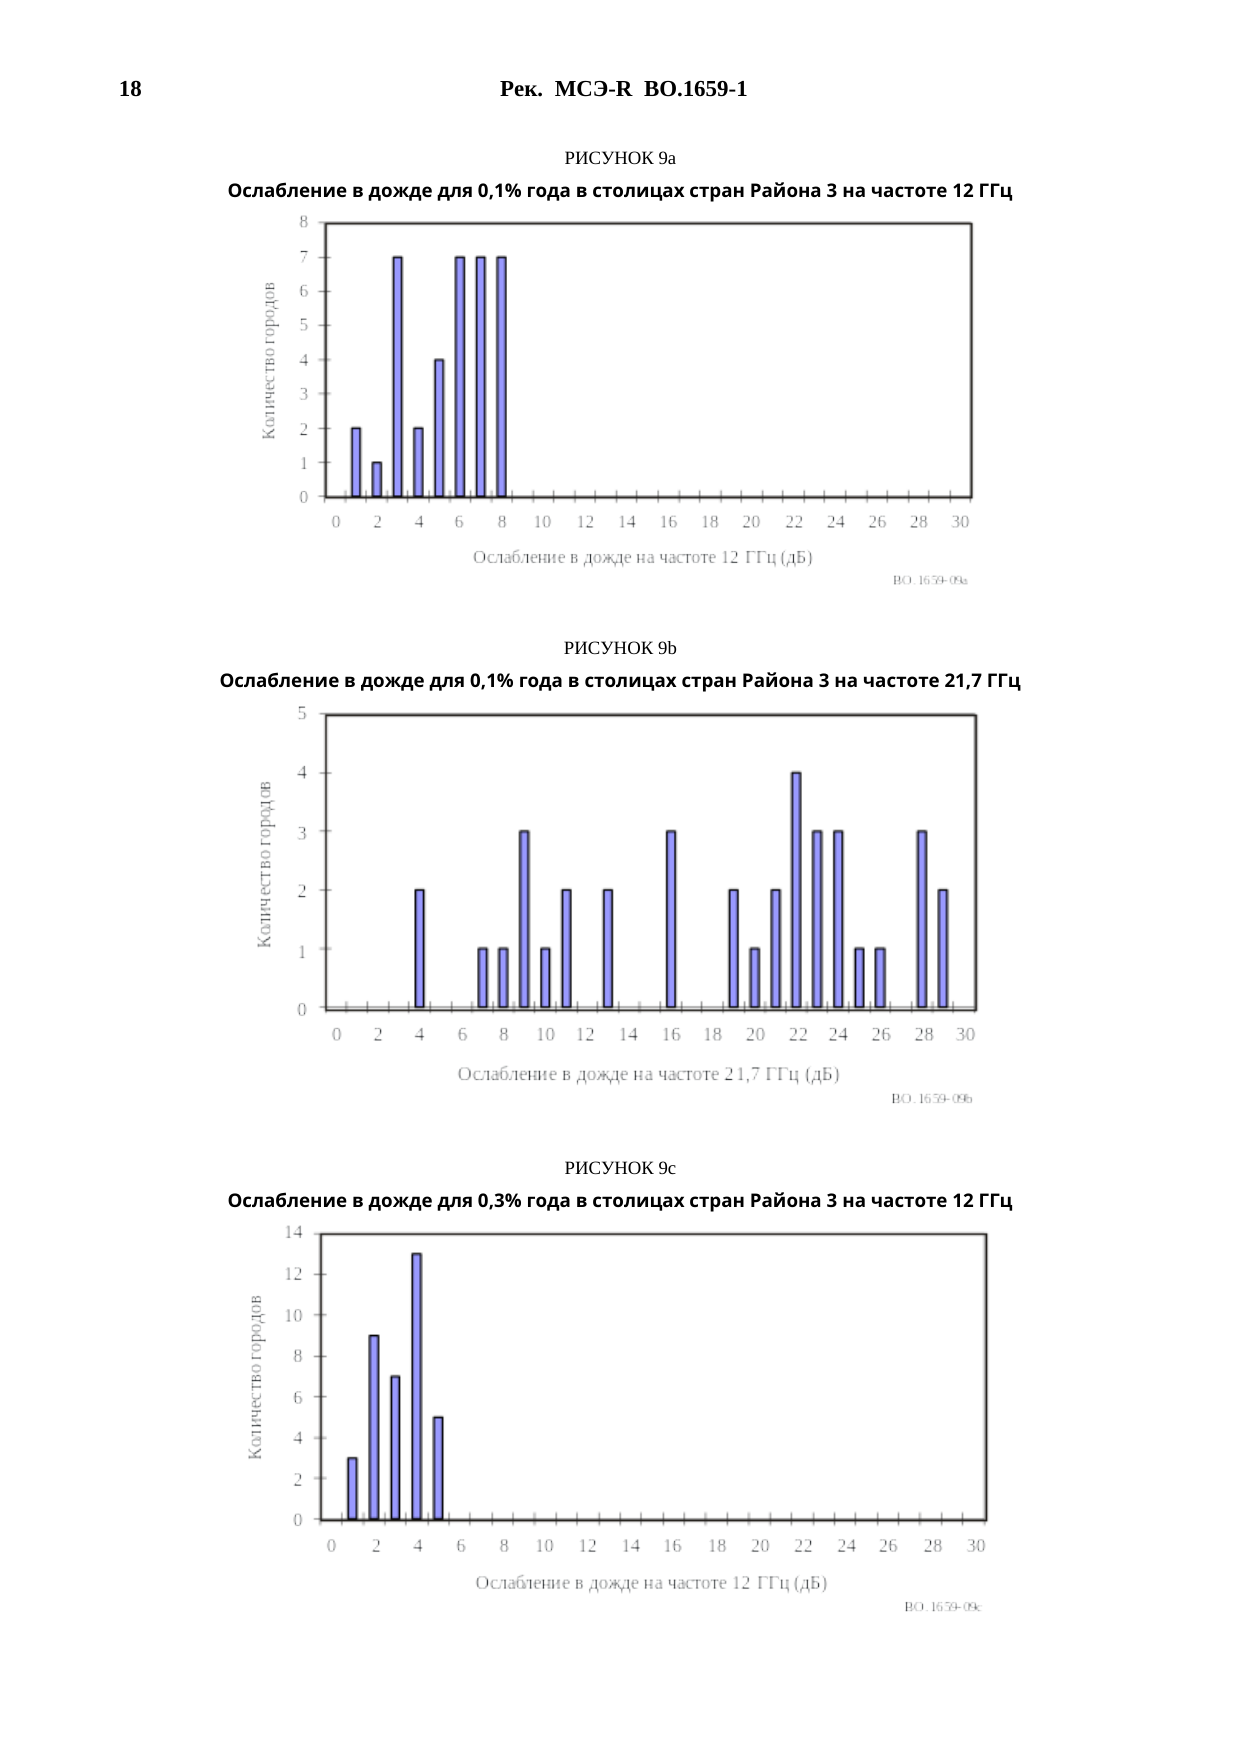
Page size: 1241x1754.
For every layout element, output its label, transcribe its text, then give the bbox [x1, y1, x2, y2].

title Ослабление в дожде для 0,1% года в столицах стран Района 3 на частоте 12 ГГц [119, 177, 1121, 202]
text Рисунок 9b [119, 637, 1121, 659]
text Рисунок 9a [119, 147, 1121, 169]
title Ослабление в дожде для 0,3% года в столицах стран Района 3 на частоте 12 ГГц [119, 1187, 1121, 1212]
title Ослабление в дожде для 0,1% года в столицах стран Района 3 на частоте 21,7 ГГц [119, 667, 1121, 693]
text Рисунок 9c [119, 1157, 1121, 1178]
